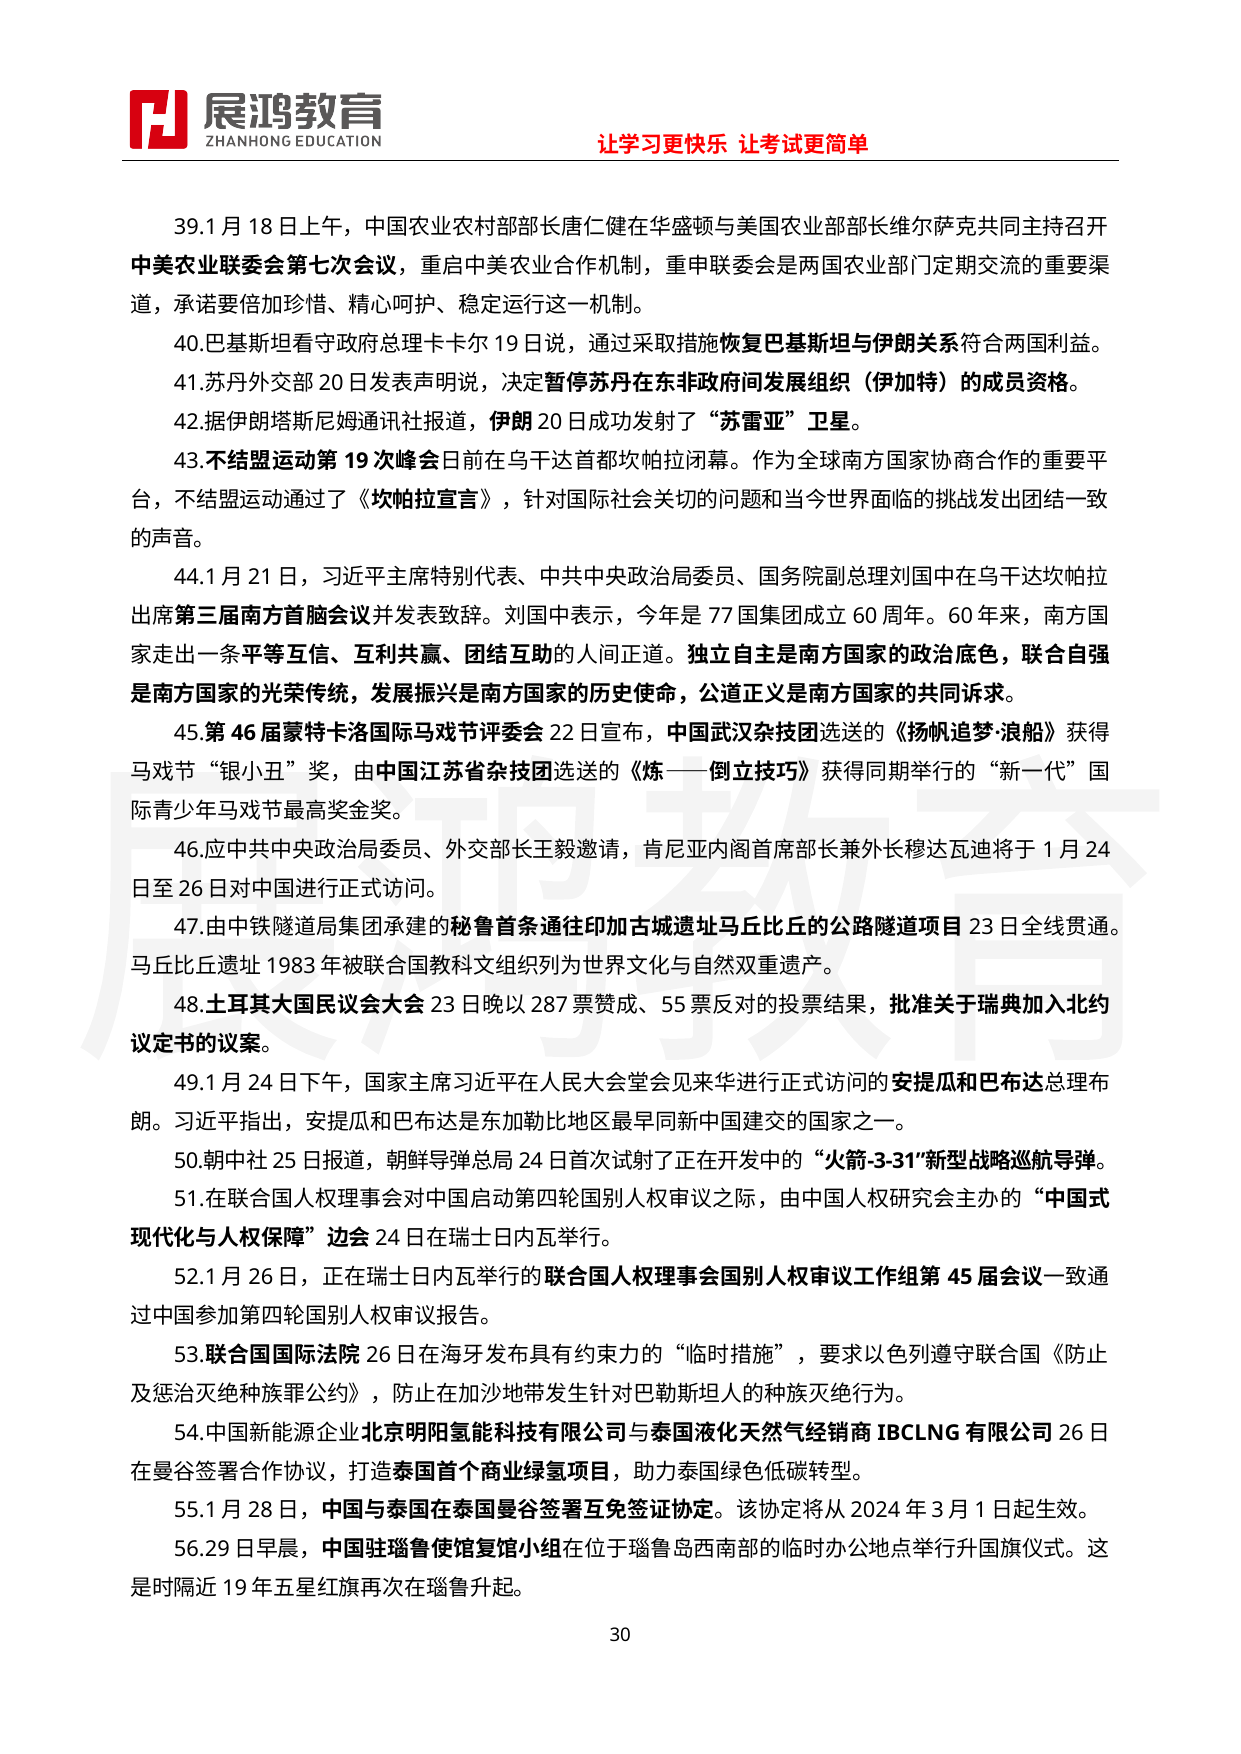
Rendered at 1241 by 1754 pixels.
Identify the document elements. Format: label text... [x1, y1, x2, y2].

text 54.中国新能源企业北京明阳氢能科技有限公司与泰国液化天然气经销商IBCLNG有限公司26日在曼谷签署合作协议，打造泰国首个商业绿氢项目，助力泰国绿色低碳转型。 [130, 1414, 1110, 1486]
text 55.1月28日，中国与泰国在泰国曼谷签署互免签证协定。该协定将从2024年3月1日起生效。 [130, 1492, 1110, 1524]
text 50.朝中社25日报道，朝鲜导弹总局24日首次试射了正在开发中的“火箭-3-31”新型战略巡航导弹。 [130, 1142, 1110, 1175]
picture [129, 90, 382, 149]
text 56.29日早晨，中国驻瑙鲁使馆复馆小组在位于瑙鲁岛西南部的临时办公地点举行升国旗仪式。这是时隔近19年五星红旗再次在瑙鲁升起。 [130, 1531, 1110, 1602]
text 51.在联合国人权理事会对中国启动第四轮国别人权审议之际，由中国人权研究会主办的“中国式现代化与人权保障”边会24日在瑞士日内瓦举行。 [130, 1181, 1110, 1253]
text 43.不结盟运动第19次峰会日前在乌干达首都坎帕拉闭幕。作为全球南方国家协商合作的重要平台，不结盟运动通过了《坎帕拉宣言》，针对国际社会关切的问题和当今世界面临的挑战发出团结一致的声音。 [130, 442, 1110, 553]
text 49.1月24日下午，国家主席习近平在人民大会堂会见来华进行正式访问的安提瓜和巴布达总理布朗。习近平指出，安提瓜和巴布达是东加勒比地区最早同新中国建交的国家之一。 [130, 1064, 1110, 1136]
text 52.1月26日，正在瑞士日内瓦举行的联合国人权理事会国别人权审议工作组第45届会议一致通过中国参加第四轮国别人权审议报告。 [130, 1259, 1110, 1330]
text 53.联合国国际法院26日在海牙发布具有约束力的“临时措施”，要求以色列遵守联合国《防止及惩治灭绝种族罪公约》，防止在加沙地带发生针对巴勒斯坦人的种族灭绝行为。 [130, 1337, 1110, 1408]
text 44.1月21日，习近平主席特别代表、中共中央政治局委员、国务院副总理刘国中在乌干达坎帕拉出席第三届南方首脑会议并发表致辞。刘国中表示，今年是77国集团成立60周年。60年来，南方国家走出一条平等互信、互利共赢、团结互助的人间正道。独立自主是南方国家的政治底色，联合自强是南方国家的光荣传统，发展振兴是南方国家的历史使命，公道正义是南方国家的共同诉求。 [130, 559, 1110, 708]
text 47.由中铁隧道局集团承建的秘鲁首条通往印加古城遗址马丘比丘的公路隧道项目23日全线贯通。马丘比丘遗址1983年被联合国教科文组织列为世界文化与自然双重遗产。 [130, 909, 1110, 981]
text 40.巴基斯坦看守政府总理卡卡尔19日说，通过采取措施恢复巴基斯坦与伊朗关系符合两国利益。 [130, 326, 1110, 358]
text 45.第46届蒙特卡洛国际马戏节评委会22日宣布，中国武汉杂技团选送的《扬帆追梦·浪船》获得马戏节“银小丑”奖，由中国江苏省杂技团选送的《炼——倒立技巧》获得同期举行的“新一代”国际青少年马戏节最高奖金奖。 [130, 714, 1110, 825]
text 39.1月18日上午，中国农业农村部部长唐仁健在华盛顿与美国农业部部长维尔萨克共同主持召开中美农业联委会第七次会议，重启中美农业合作机制，重申联委会是两国农业部门定期交流的重要渠道，承诺要倍加珍惜、精心呵护、稳定运行这一机制。 [130, 209, 1110, 319]
text 46.应中共中央政治局委员、外交部长王毅邀请，肯尼亚内阁首席部长兼外长穆达瓦迪将于1月24日至26日对中国进行正式访问。 [130, 831, 1110, 903]
text 41.苏丹外交部20日发表声明说，决定暂停苏丹在东非政府间发展组织（伊加特）的成员资格。 [130, 364, 1110, 397]
text 48.土耳其大国民议会大会23日晚以287票赞成、55票反对的投票结果，批准关于瑞典加入北约议定书的议案。 [130, 987, 1110, 1058]
text 42.据伊朗塔斯尼姆通讯社报道，伊朗20日成功发射了“苏雷亚”卫星。 [130, 403, 1110, 436]
